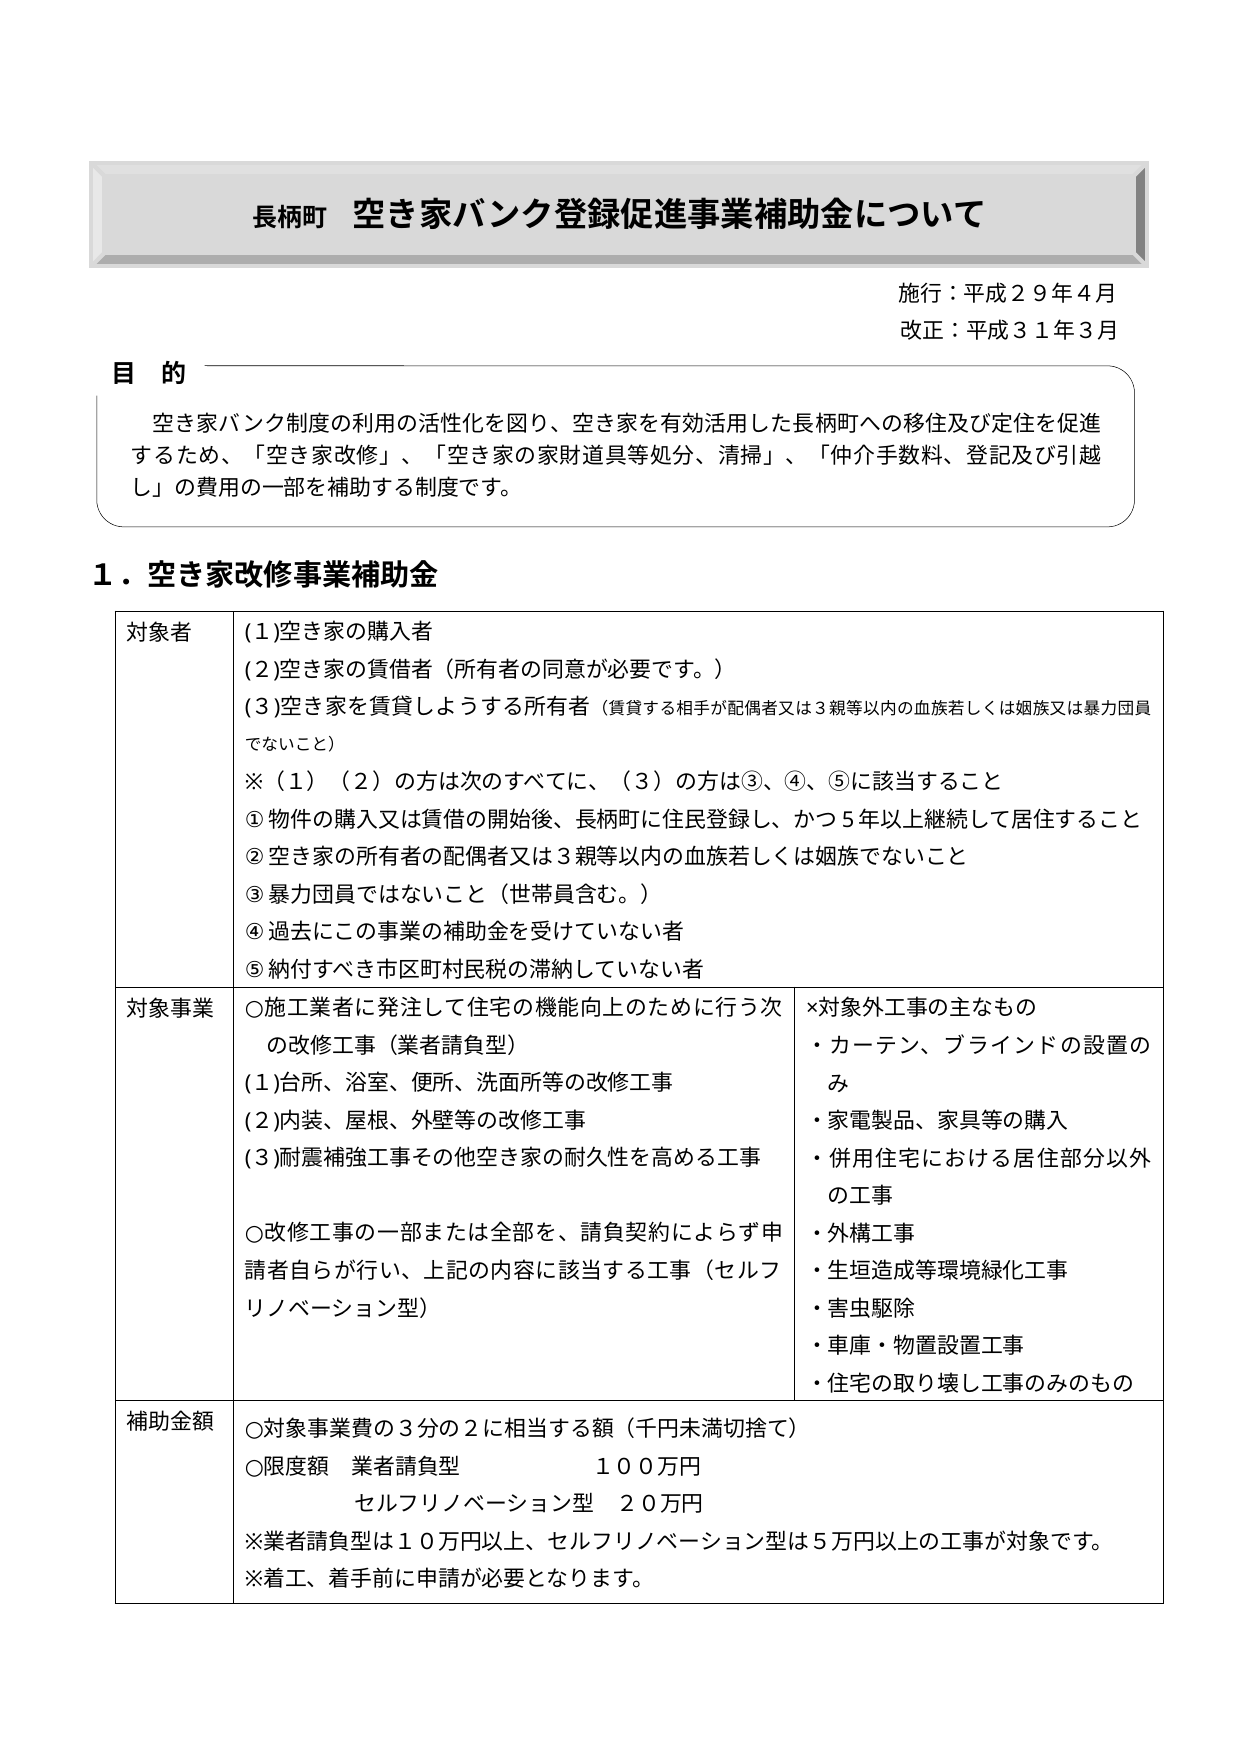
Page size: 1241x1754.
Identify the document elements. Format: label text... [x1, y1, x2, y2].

table_cell ×対象外工事の主なもの ・カーテン、ブラインドの設置のみ ・家電製品、家具等の購入 ・併用住宅における居住部分以外の工事 ・外構工事 ・生垣造成等環境緑化工事 ・害虫駆除 ・車庫・物置設置工事 ・住宅の取り壊し工事のみのもの [795, 988, 1163, 1400]
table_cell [234, 1401, 1163, 1603]
text 施行：平成２９年４月 [89, 273, 1152, 311]
text １．空き家改修事業補助金 [89, 386, 1152, 611]
table_cell ○施工業者に発注して住宅の機能向上のために行う次の改修工事（業者請負型） (１)台所、浴室、便所、洗面所等の改修工事 (２)内装、屋根、外壁等の改修工事 (３)耐震補強工事その他空き家の耐久性を高める工事 ○改修工事の一部または全部を、請負契約によらず申請者自らが行い、上記の内容に該当する工事（セルフリノベーション型） [234, 988, 794, 1400]
table_cell 補助金額 [116, 1401, 233, 1603]
table_cell 対象事業 [116, 988, 233, 1400]
table_header (１)空き家の購入者 (２)空き家の賃借者（所有者の同意が必要です。） (３)空き家を賃貸しようする所有者（賃貸する相手が配偶者又は３親等以内の血族若しくは姻族又は暴力団員でないこと） ※（１）（２）の方は次のすべてに、（３）の方は③、④、⑤に該当すること ①物件の購入又は賃借の開始後、長柄町に住民登録し、かつ5年以上継続して居住すること ②空き家の所有者の配偶者又は３親等以内の血族若しくは姻族でないこと ③暴力団員ではないこと（世帯員含む。） ④過去にこの事業の補助金を受けていない者 ⑤納付すべき市区町村民税の滞納していない者 [234, 612, 1163, 987]
text 改正：平成３１年３月 [89, 311, 1119, 348]
table_header 対象者 [116, 612, 233, 987]
